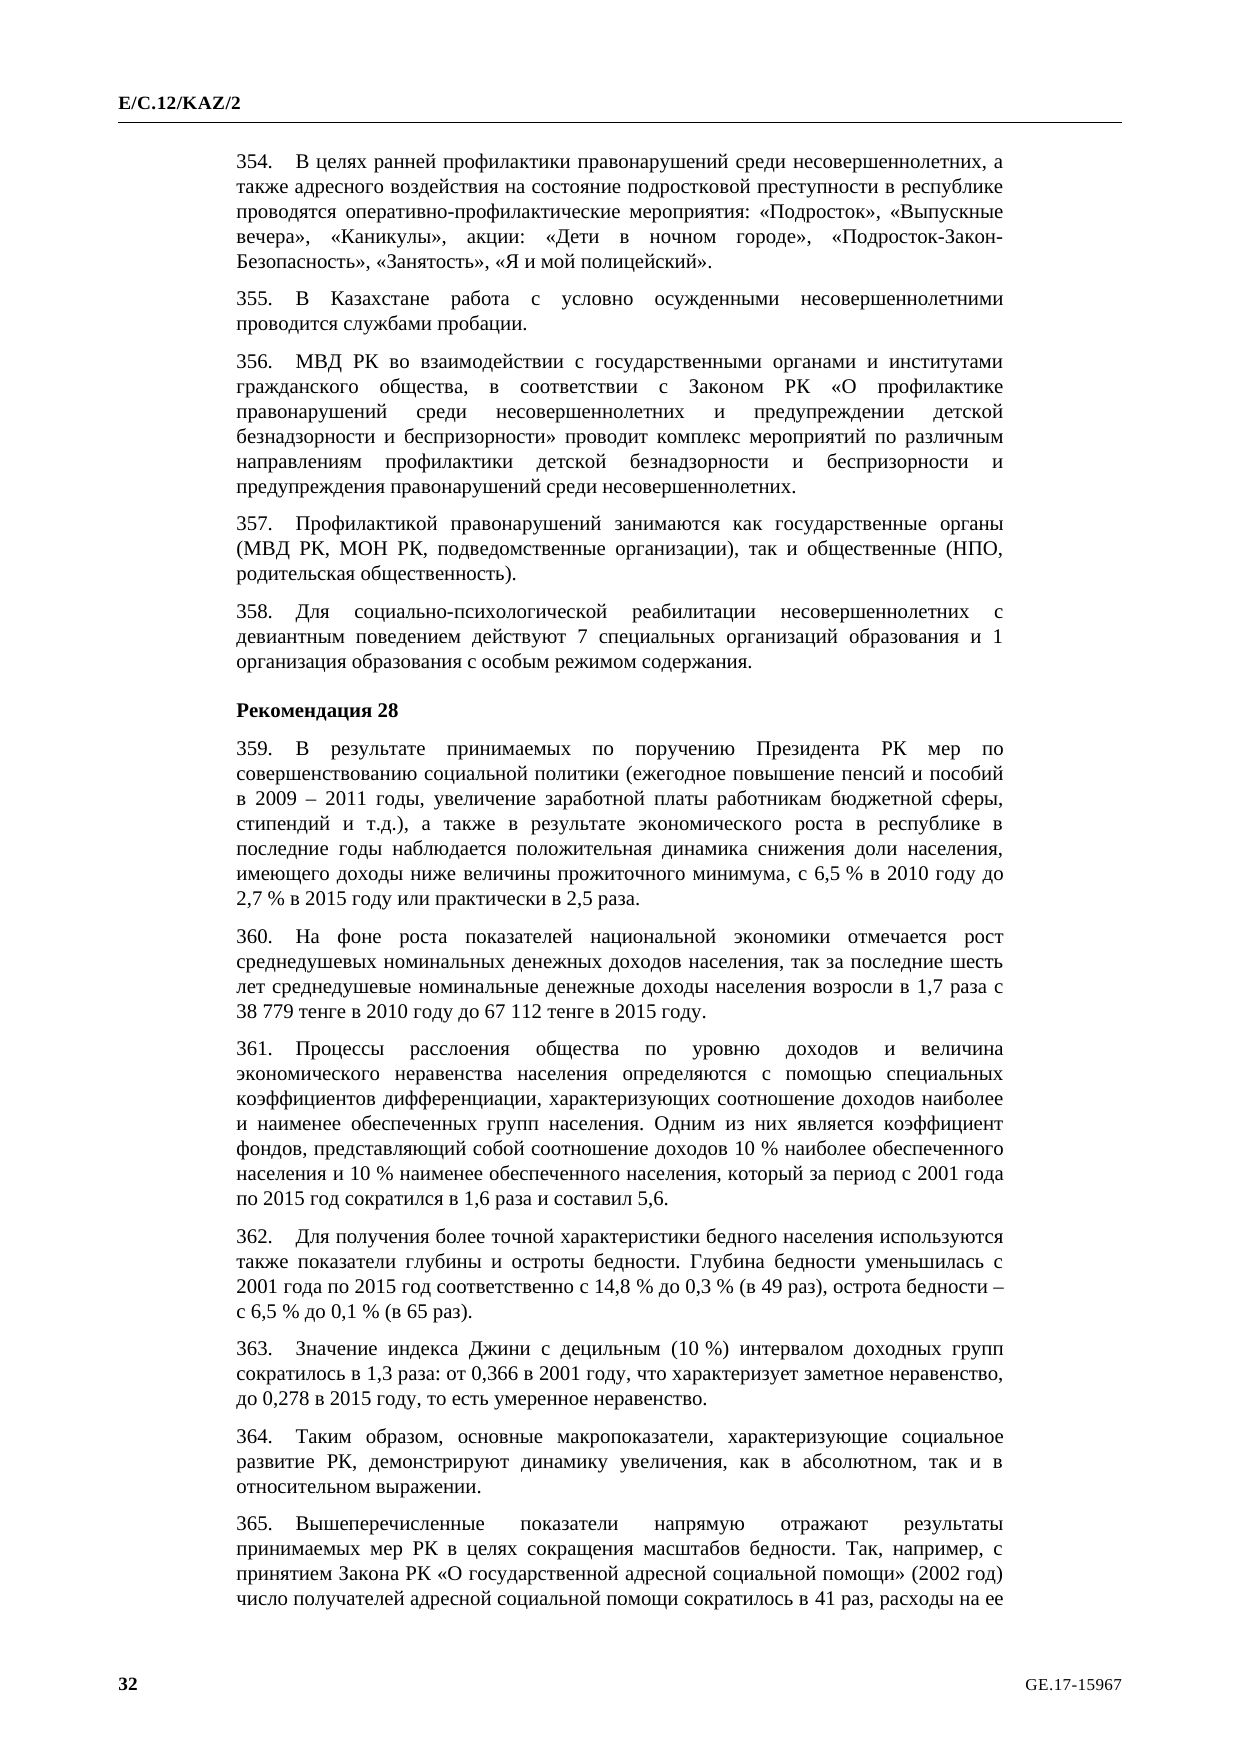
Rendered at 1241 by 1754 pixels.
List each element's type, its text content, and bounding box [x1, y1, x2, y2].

text 362. Для получения более точной характеристики бедного населения используются также показатели глубины и остроты бедности. Глубина бедности уменьшилась с 2001 года по 2015 год соответственно с 14,8 % до 0,3 % (в 49 раз), острота бедности – с 6,5 % до 0,1 % (в 65 раз). [236, 1223, 1004, 1323]
text 361. Процессы расслоения общества по уровню доходов и величина экономического неравенства населения определяются с помощью специальных коэффициентов дифференциации, характеризующих соотношение доходов наиболее и наименее обеспеченных групп населения. Одним из них является коэффициент фондов, представляющий собой соотношение доходов 10 % наиболее обеспеченного населения и 10 % наименее обеспеченного населения, который за период с 2001 года по 2015 год сократился в 1,6 раза и составил 5,6. [236, 1035, 1004, 1210]
text 354. В целях ранней профилактики правонарушений среди несовершеннолетних, а также адресного воздействия на состояние подростковой преступности в республике проводятся оперативно-профилактические мероприятия: «Подросток», «Выпускные вечера», «Каникулы», акции: «Дети в ночном городе», «Подросток-Закон-Безопасность», «Занятость», «Я и мой полицейский». [236, 148, 1004, 273]
text 363. Значение индекса Джини с децильным (10 %) интервалом доходных групп сократилось в 1,3 раза: от 0,366 в 2001 году, что характеризует заметное неравенство, до 0,278 в 2015 году, то есть умеренное неравенство. [236, 1335, 1004, 1410]
text 357. Профилактикой правонарушений занимаются как государственные органы (МВД РК, МОН РК, подведомственные организации), так и общественные (НПО, родительская общественность). [236, 510, 1004, 585]
text 356. МВД РК во взаимодействии с государственными органами и институтами гражданского общества, в соответствии с Законом РК «О профилактике правонарушений среди несовершеннолетних и предупреждении детской безнадзорности и беспризорности» проводит комплекс мероприятий по различным направлениям профилактики детской безнадзорности и беспризорности и предупреждения правонарушений среди несовершеннолетних. [236, 348, 1004, 498]
text 358. Для социально-психологической реабилитации несовершеннолетних с девиантным поведением действуют 7 специальных организаций образования и 1 организация образования с особым режимом содержания. [236, 598, 1004, 673]
text 360. На фоне роста показателей национальной экономики отмечается рост среднедушевых номинальных денежных доходов населения, так за последние шесть лет среднедушевые номинальные денежные доходы населения возросли в 1,7 раза с 38 779 тенге в 2010 году до 67 112 тенге в 2015 году. [236, 923, 1004, 1023]
text 359. В результате принимаемых по поручению Президента РК мер по совершенствованию социальной политики (ежегодное повышение пенсий и пособий в 2009 – 2011 годы, увеличение заработной платы работникам бюджетной сферы, стипендий и т.д.), а также в результате экономического роста в республике в последние годы наблюдается положительная динамика снижения доли населения, имеющего доходы ниже величины прожиточного минимума, с 6,5 % в 2010 году до 2,7 % в 2015 году или практически в 2,5 раза. [236, 735, 1004, 910]
text 364. Таким образом, основные макропоказатели, характеризующие социальное развитие РК, демонстрируют динамику увеличения, как в абсолютном, так и в относительном выражении. [236, 1423, 1004, 1498]
text 355. В Казахстане работа с условно осужденными несовершеннолетними проводится службами пробации. [236, 285, 1004, 335]
text Рекомендация 28 [118, 698, 1004, 723]
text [236, 1510, 1004, 1610]
